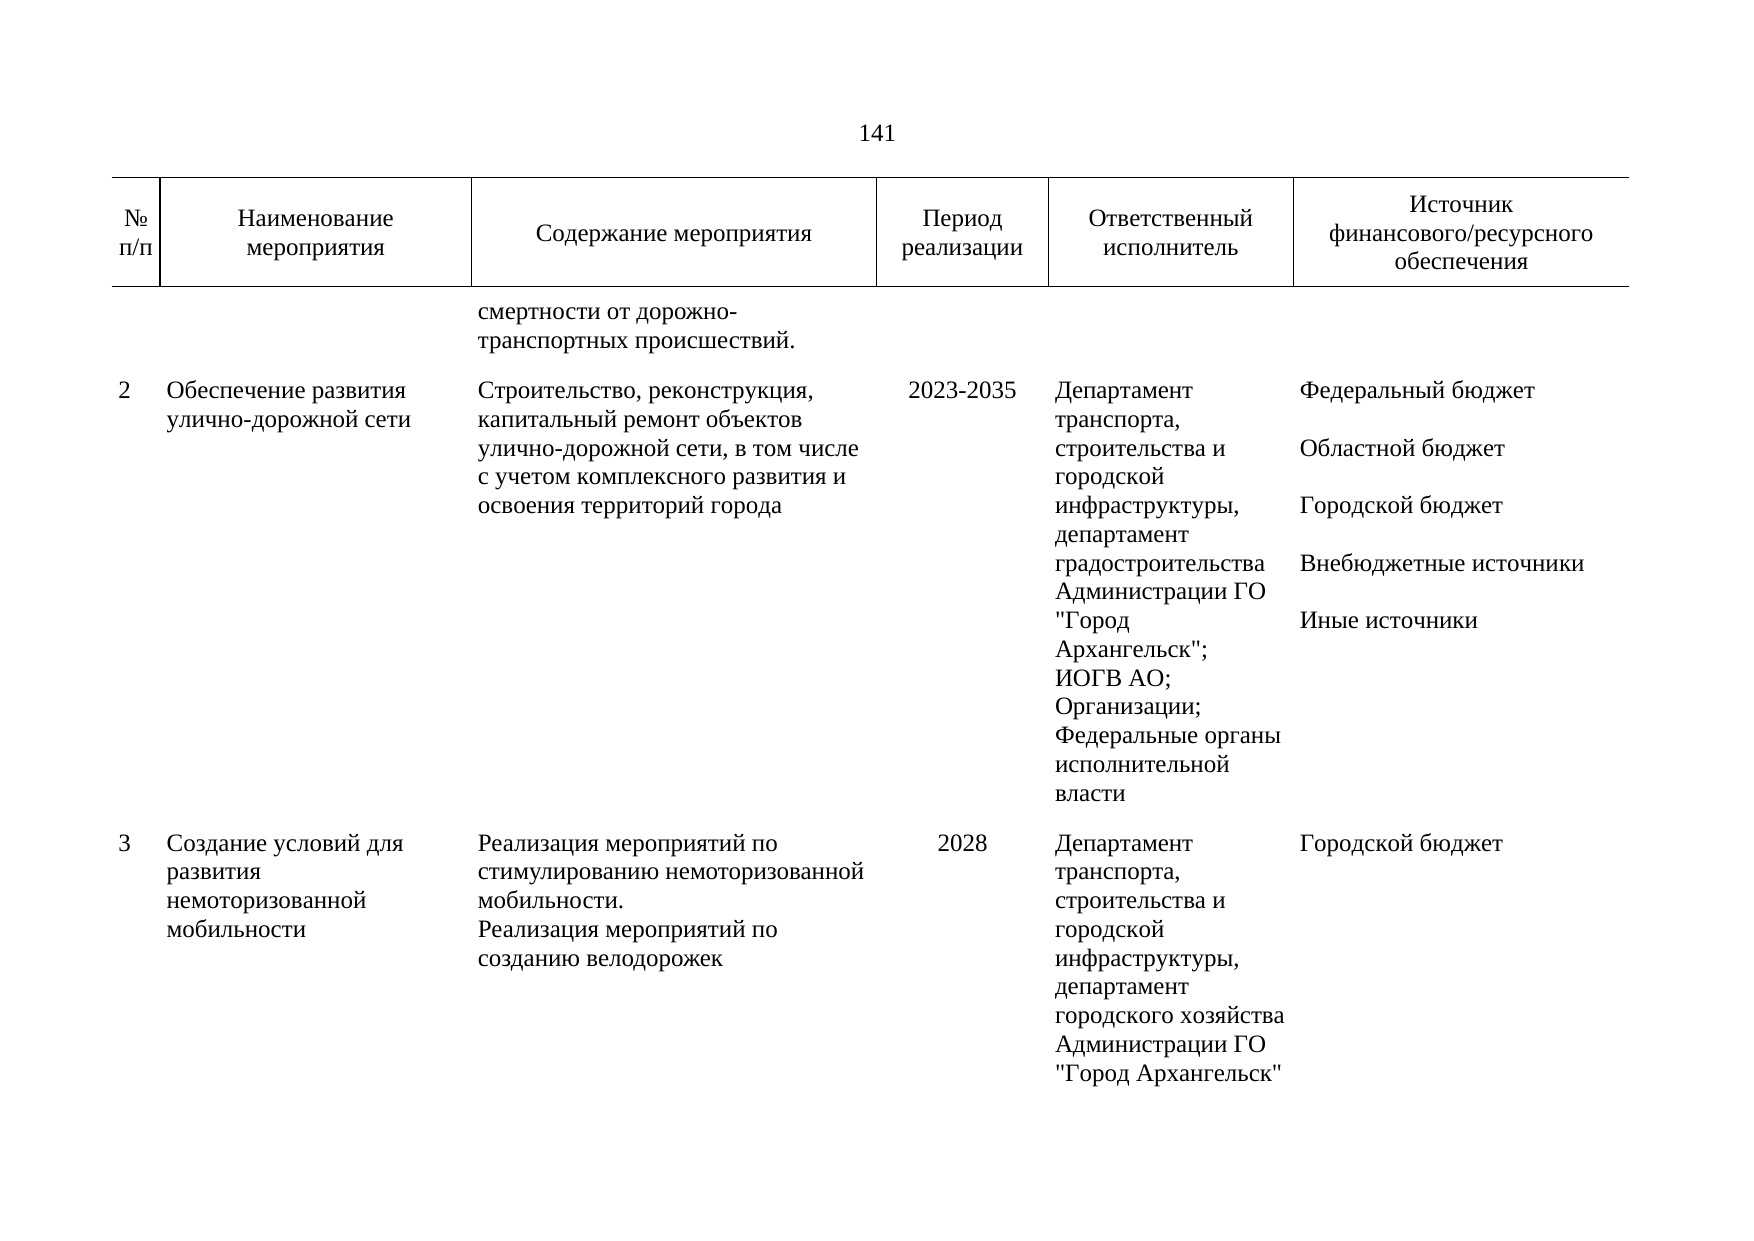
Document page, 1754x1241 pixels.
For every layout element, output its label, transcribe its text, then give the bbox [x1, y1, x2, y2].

table_header Ответственный исполнитель [1049, 178, 1293, 286]
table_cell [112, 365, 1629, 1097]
table_header № п/п [112, 178, 159, 286]
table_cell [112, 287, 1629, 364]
table_header Период реализации [877, 178, 1048, 286]
table_header Содержание мероприятия [472, 178, 876, 286]
table_header Наименование мероприятия [161, 178, 471, 286]
table_header Источник финансового/ресурсного обеспечения [1294, 178, 1629, 286]
